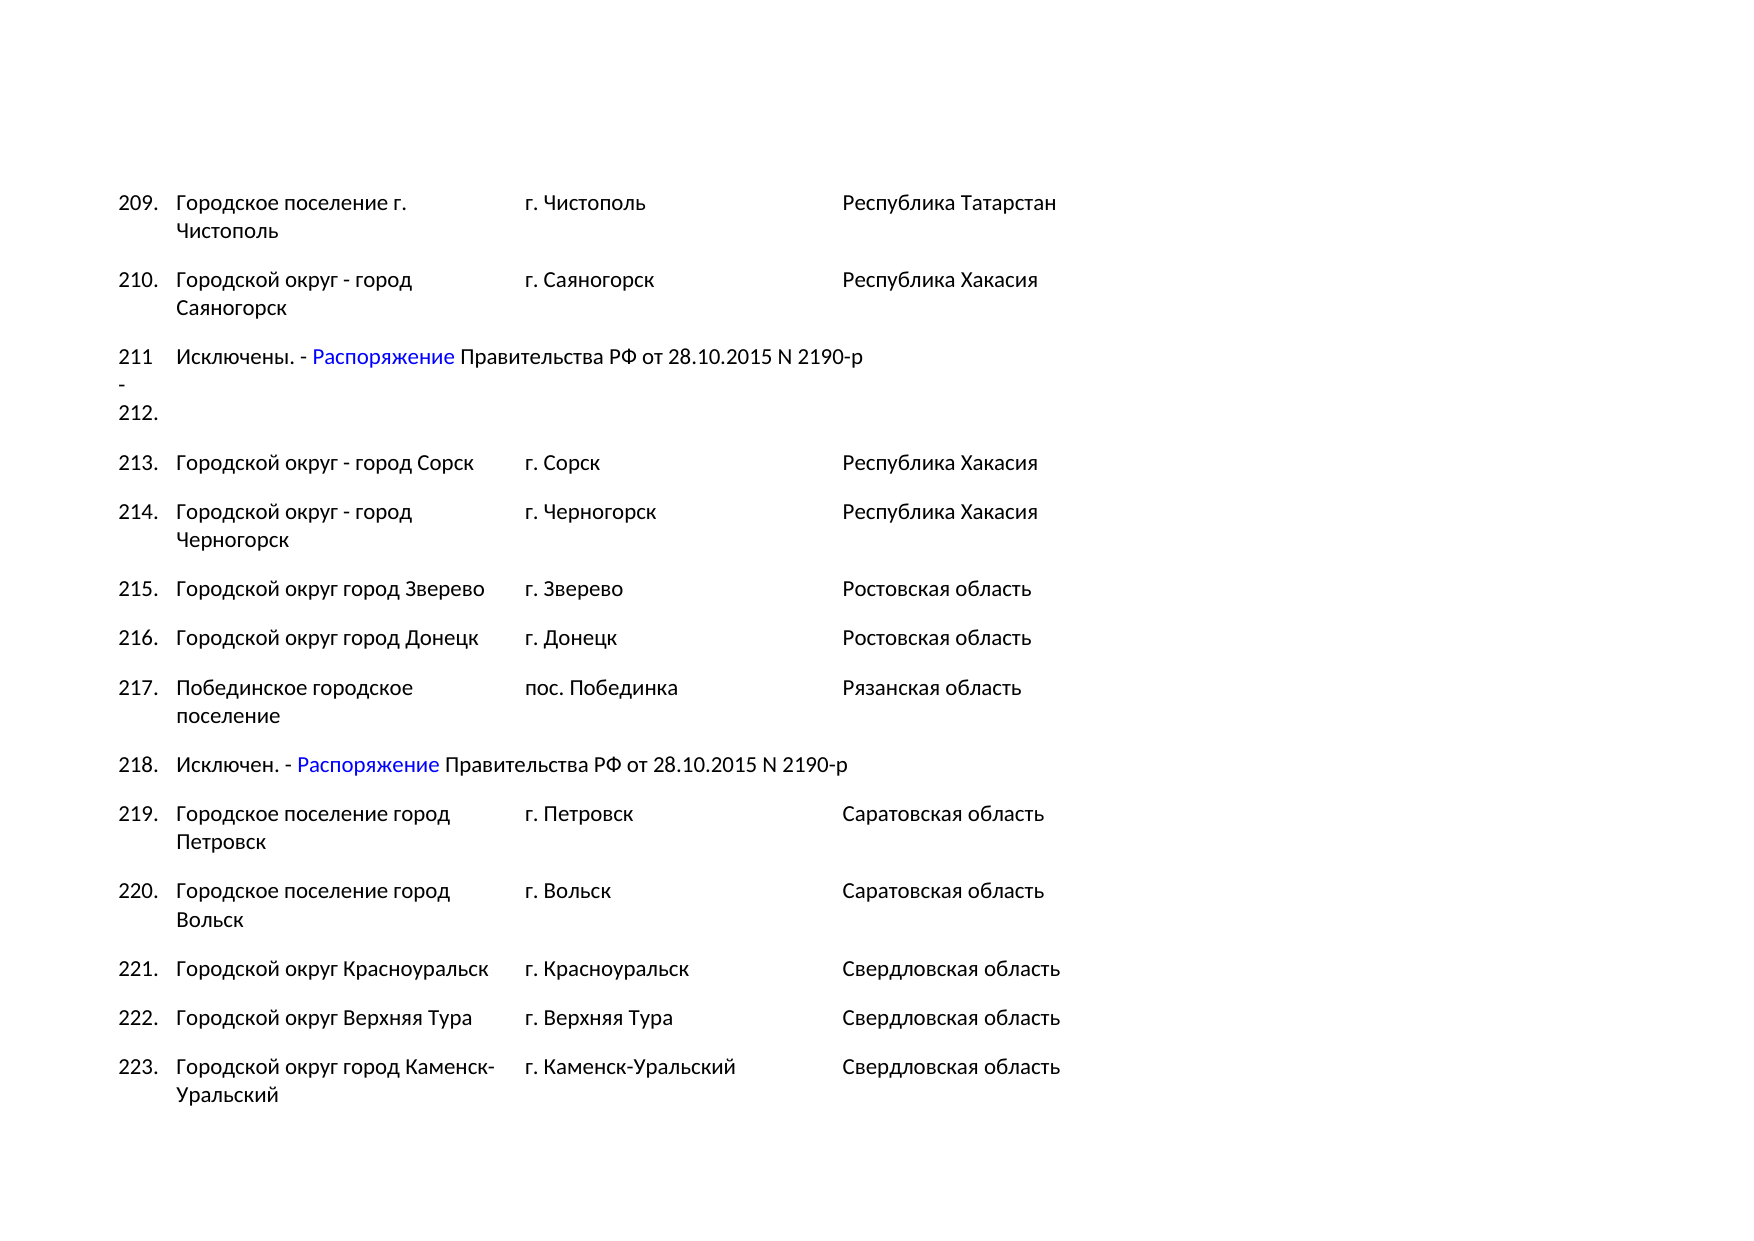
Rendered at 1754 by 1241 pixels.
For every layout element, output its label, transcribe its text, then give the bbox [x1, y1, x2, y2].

table_cell г. Донецк [518, 613, 836, 662]
table_cell Республика Хакасия [836, 437, 1114, 486]
table_cell пос. Побединка [518, 662, 836, 739]
table_cell г. Каменск-Уральский [518, 1042, 836, 1119]
table_cell Городской округ - город Саяногорск [170, 255, 518, 332]
table_cell Городское поселение г. Чистополь [170, 177, 518, 254]
table_cell г. Вольск [518, 866, 836, 943]
table_cell Саратовская область [836, 866, 1114, 943]
table_cell 223. [112, 1042, 170, 1119]
table_cell Исключен. - Распоряжение Правительства РФ от 28.10.2015 N 2190-р [170, 740, 1114, 789]
table_cell г. Петровск [518, 789, 836, 866]
table_cell Побединское городское поселение [170, 662, 518, 739]
table_cell 210. [112, 255, 170, 332]
table_cell г. Черногорск [518, 486, 836, 564]
table_cell Свердловская область [836, 943, 1114, 993]
table_cell 215. [112, 564, 170, 613]
table_cell Городской округ Верхняя Тура [170, 993, 518, 1042]
table_cell 220. [112, 866, 170, 943]
table_cell 217. [112, 662, 170, 739]
table_cell г. Красноуральск [518, 943, 836, 993]
table_cell Городской округ город Донецк [170, 613, 518, 662]
table_cell Городской округ - город Сорск [170, 437, 518, 486]
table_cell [836, 1042, 1114, 1119]
table_cell г. Сорск [518, 437, 836, 486]
table_cell Исключены. - Распоряжение Правительства РФ от 28.10.2015 N 2190-р [170, 332, 1114, 437]
table_cell Городское поселение город Вольск [170, 866, 518, 943]
table_cell Саратовская область [836, 789, 1114, 866]
table_cell Городское поселение город Петровск [170, 789, 518, 866]
table_cell Городской округ город Зверево [170, 564, 518, 613]
table_cell Городской округ Красноуральск [170, 943, 518, 993]
table_cell г. Верхняя Тура [518, 993, 836, 1042]
table_cell Республика Хакасия [836, 486, 1114, 564]
table_cell Республика Хакасия [836, 255, 1114, 332]
table_cell Рязанская область [836, 662, 1114, 739]
table_cell Ростовская область [836, 564, 1114, 613]
table_cell 213. [112, 437, 170, 486]
table_cell Ростовская область [836, 613, 1114, 662]
table_cell Свердловская область [836, 993, 1114, 1042]
table_cell г. Зверево [518, 564, 836, 613]
table_cell 211 - 212. [112, 332, 170, 437]
table_cell 222. [112, 993, 170, 1042]
table_cell г. Чистополь [518, 177, 836, 254]
table_cell 219. [112, 789, 170, 866]
table_cell 209. [112, 177, 170, 254]
table_cell 221. [112, 943, 170, 993]
table_cell г. Саяногорск [518, 255, 836, 332]
table_cell Городской округ город Каменск-Уральский [170, 1042, 518, 1119]
table_cell 216. [112, 613, 170, 662]
table_cell 214. [112, 486, 170, 564]
table_cell Городской округ - город Черногорск [170, 486, 518, 564]
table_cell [836, 177, 1114, 254]
table_cell 218. [112, 740, 170, 789]
